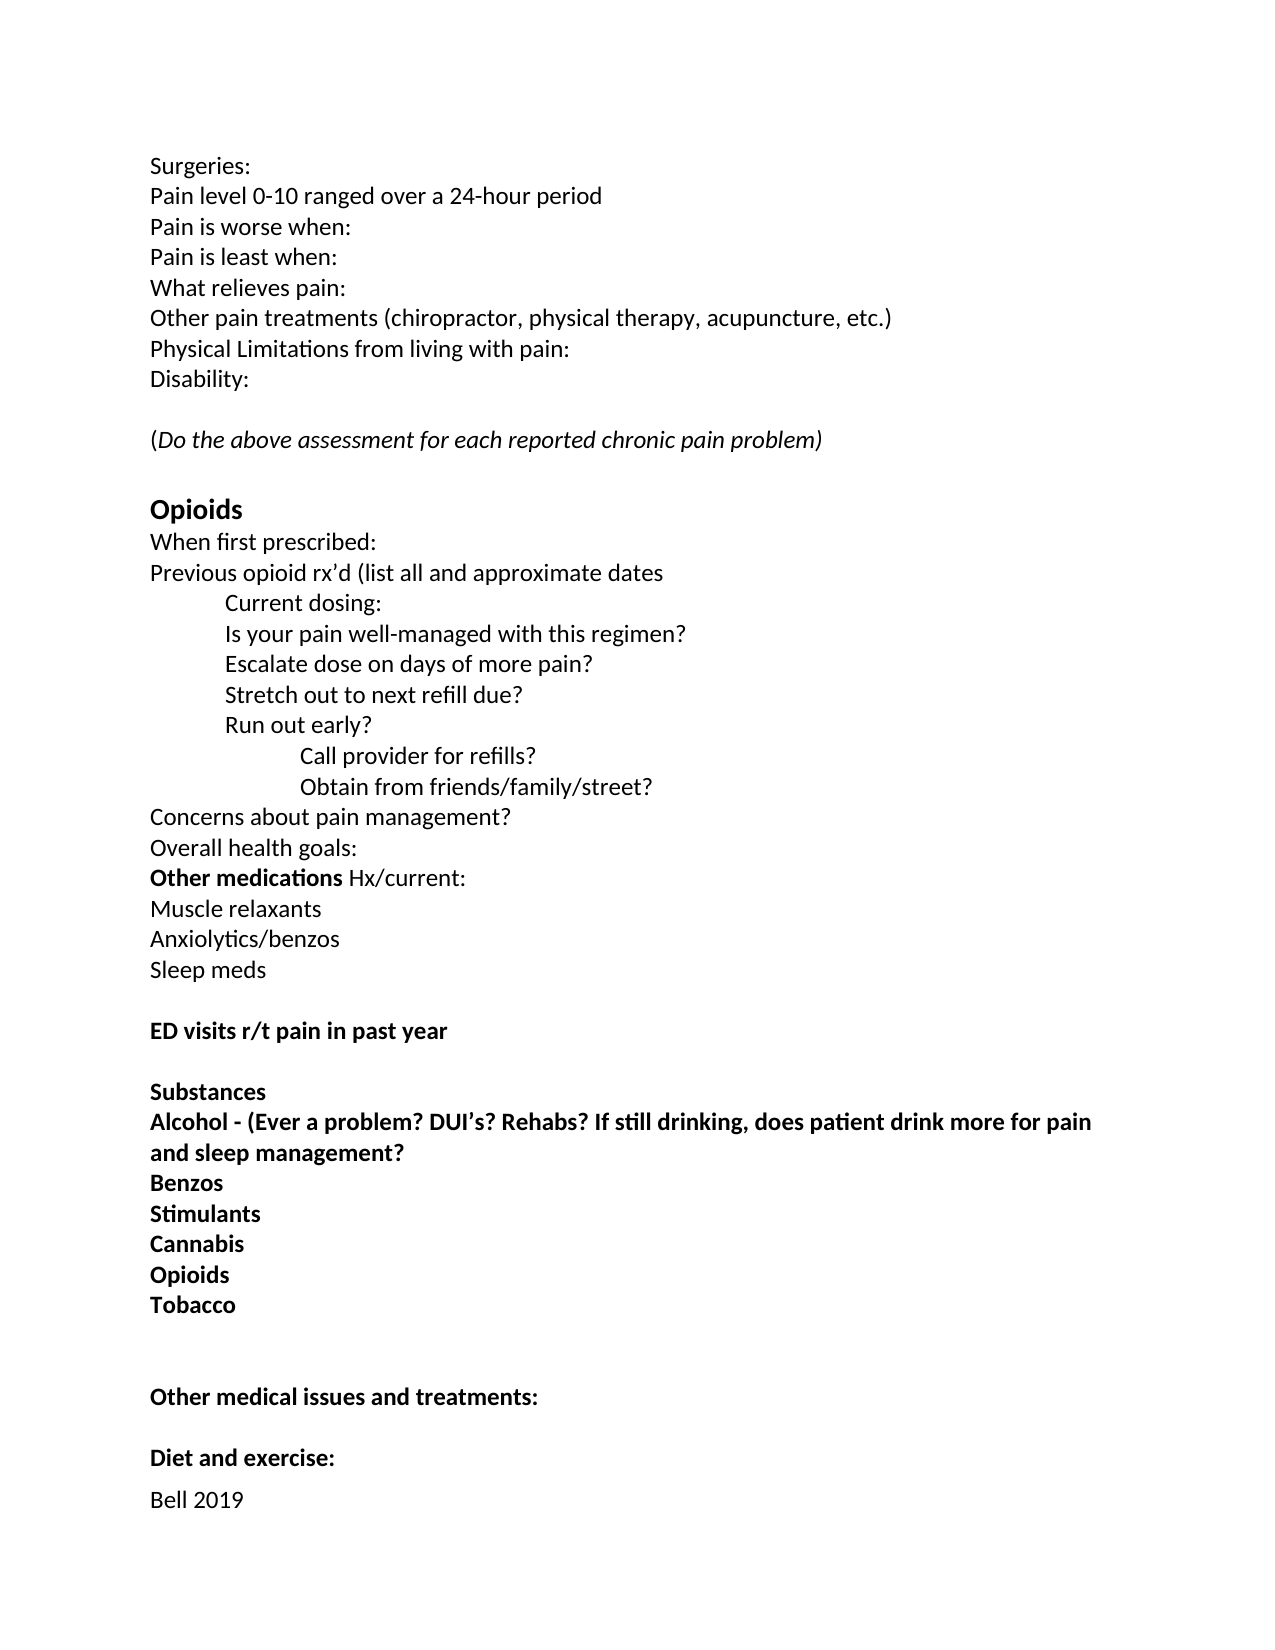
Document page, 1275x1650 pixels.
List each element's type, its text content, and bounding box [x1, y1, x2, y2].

text Obtain from friends/family/street? [150, 771, 1125, 801]
text Other pain treatments (chiropractor, physical therapy, acupuncture, etc.) [150, 303, 1125, 333]
text When first prescribed: [150, 526, 1125, 557]
text Opioids [150, 1259, 1125, 1289]
text Concerns about pain management? [150, 801, 1125, 832]
text Tobacco [150, 1289, 1125, 1320]
text Anxiolytics/benzos [150, 923, 1125, 954]
text (Do the above assessment for each reported chronic pain problem) [150, 425, 1125, 455]
text Previous opioid rx’d (list all and approximate dates [150, 557, 1125, 587]
text Pain level 0-10 ranged over a 24-hour period [150, 181, 1125, 211]
text Benzos [150, 1167, 1125, 1198]
text Muscle relaxants [150, 893, 1125, 923]
text Stimulants [150, 1198, 1125, 1228]
text Escalate dose on days of more pain? [150, 648, 1125, 679]
text Disability: [150, 364, 1125, 394]
text Run out early? [150, 709, 1125, 740]
text Substances [150, 1076, 1125, 1106]
text Sleep meds [150, 954, 1125, 984]
text Surgeries: [150, 150, 1125, 181]
text Current dosing: [150, 587, 1125, 618]
text Other medications Hx/current: [150, 862, 1125, 893]
text Stretch out to next refill due? [150, 679, 1125, 709]
text ED visits r/t pain in past year [150, 1015, 1125, 1045]
text What relieves pain: [150, 272, 1125, 303]
text Pain is least when: [150, 242, 1125, 272]
text Is your pain well-managed with this regimen? [150, 618, 1125, 648]
text Pain is worse when: [150, 211, 1125, 242]
text Opioids [150, 491, 1125, 526]
text Physical Limitations from living with pain: [150, 333, 1125, 364]
text Alcohol - (Ever a problem? DUI’s? Rehabs? If still drinking, does patient drink more for pain and sleep management? [150, 1106, 1125, 1167]
text Cannabis [150, 1228, 1125, 1259]
text Call provider for refills? [150, 740, 1125, 771]
text Other medical issues and treatments: [150, 1381, 1125, 1412]
text Diet and exercise: [150, 1442, 1125, 1473]
text Overall health goals: [150, 832, 1125, 862]
